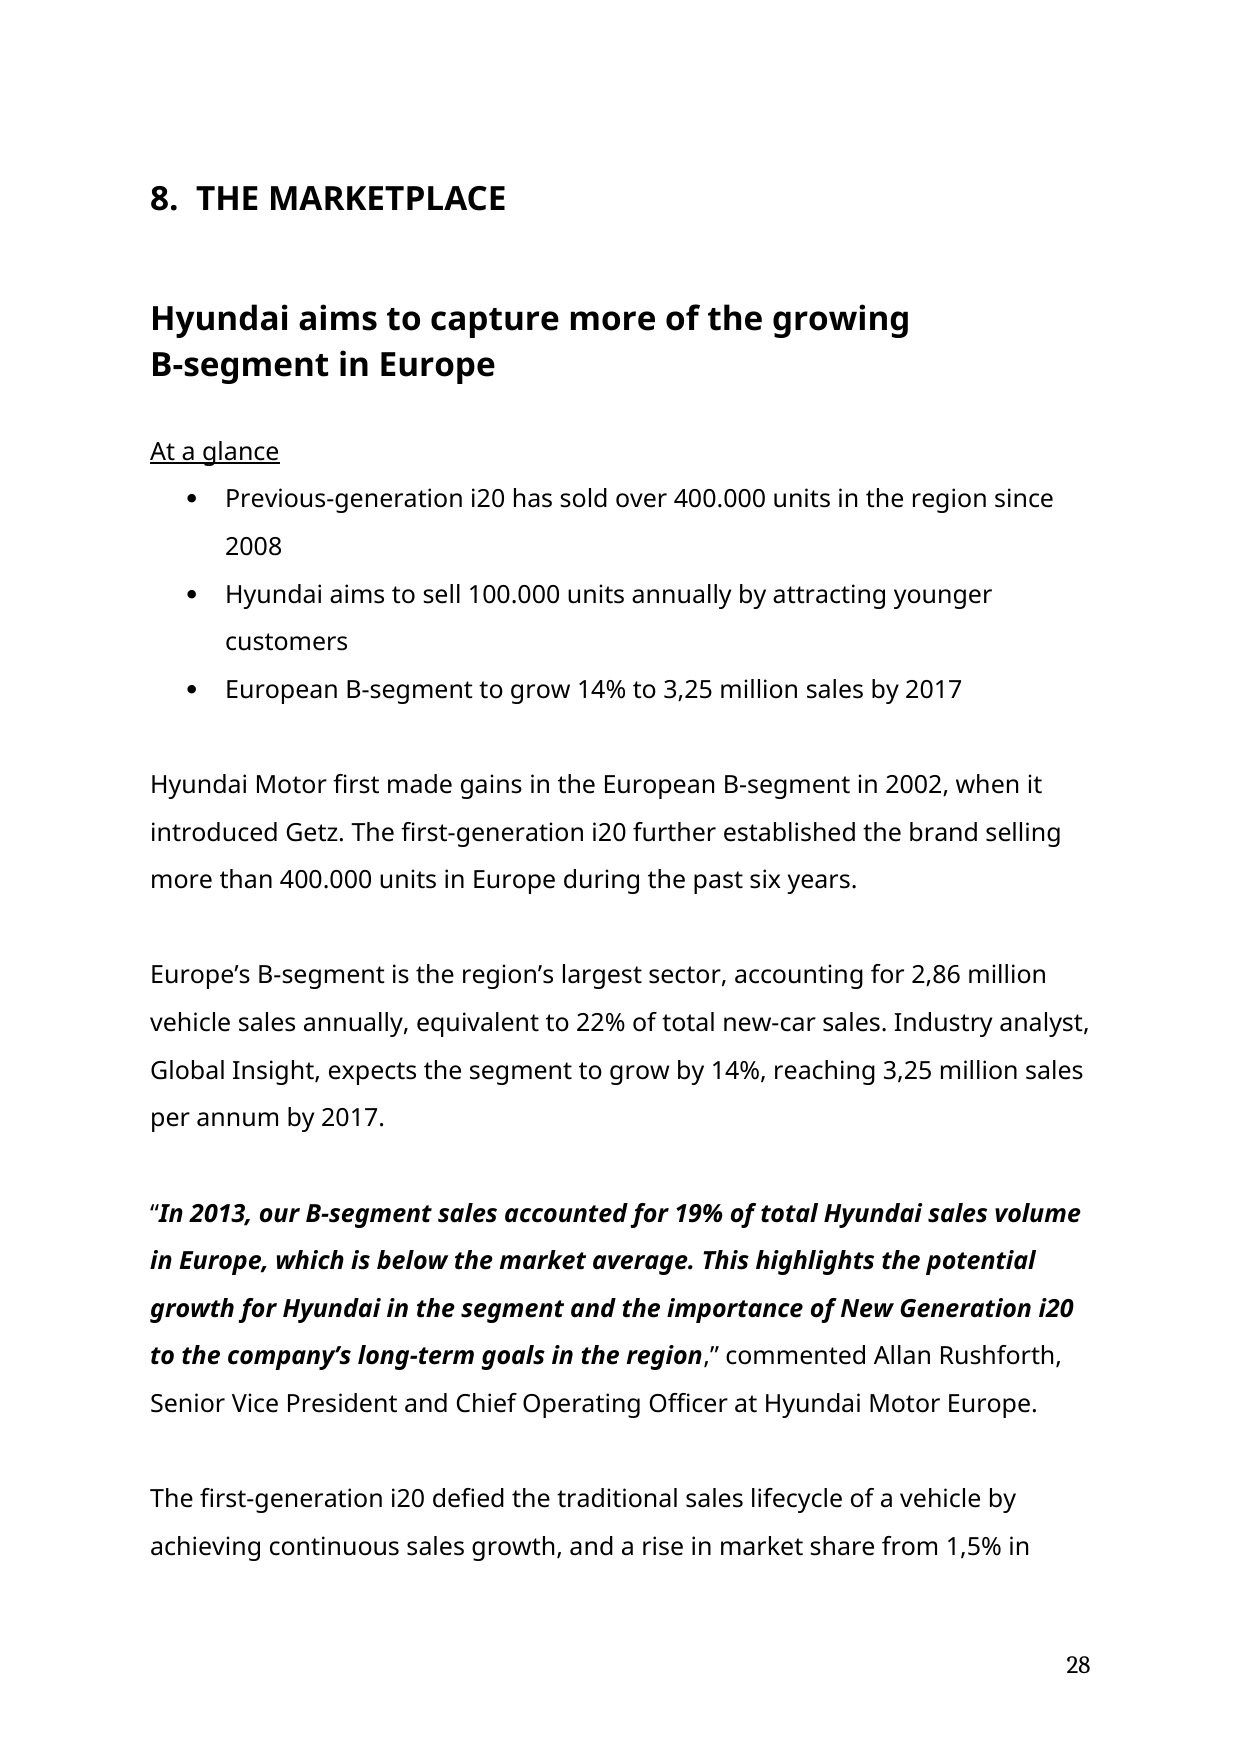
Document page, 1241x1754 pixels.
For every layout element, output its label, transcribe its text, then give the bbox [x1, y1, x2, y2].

list European B-segment to grow 14% to 3,25 million sales by 2017 [187, 672, 1090, 706]
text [150, 1481, 1090, 1562]
subtitle Hyundai aims to capture more of the growing B-segment in Europe [150, 295, 1090, 386]
list Previous-generation i20 has sold over 400.000 units in the region since 2008 [187, 481, 1090, 563]
list Hyundai aims to sell 100.000 units annually by attracting younger customers [187, 576, 1090, 658]
text Hyundai Motor first made gains in the European B-segment in 2002, when it introduced Getz. The first-generation i20 further established the brand selling more than 400.000 units in Europe during the past six years. [150, 767, 1090, 896]
subtitle 8. THE MARKETPLACE [150, 175, 1090, 220]
text Europe’s B-segment is the region’s largest sector, accounting for 2,86 million vehicle sales annually, equivalent to 22% of total new-car sales. Industry analyst, Global Insight, expects the segment to grow by 14%, reaching 3,25 million sales per annum by 2017. [150, 957, 1090, 1134]
text At a glance [150, 433, 1090, 468]
text “In 2013, our B-segment sales accounted for 19% of total Hyundai sales volume in Europe, which is below the market average. This highlights the potential growth for Hyundai in the segment and the importance of New Generation i20 to the company’s long-term goals in the region,” commented Allan Rushforth, Senior Vice President and Chief Operating Officer at Hyundai Motor Europe. [150, 1195, 1090, 1420]
